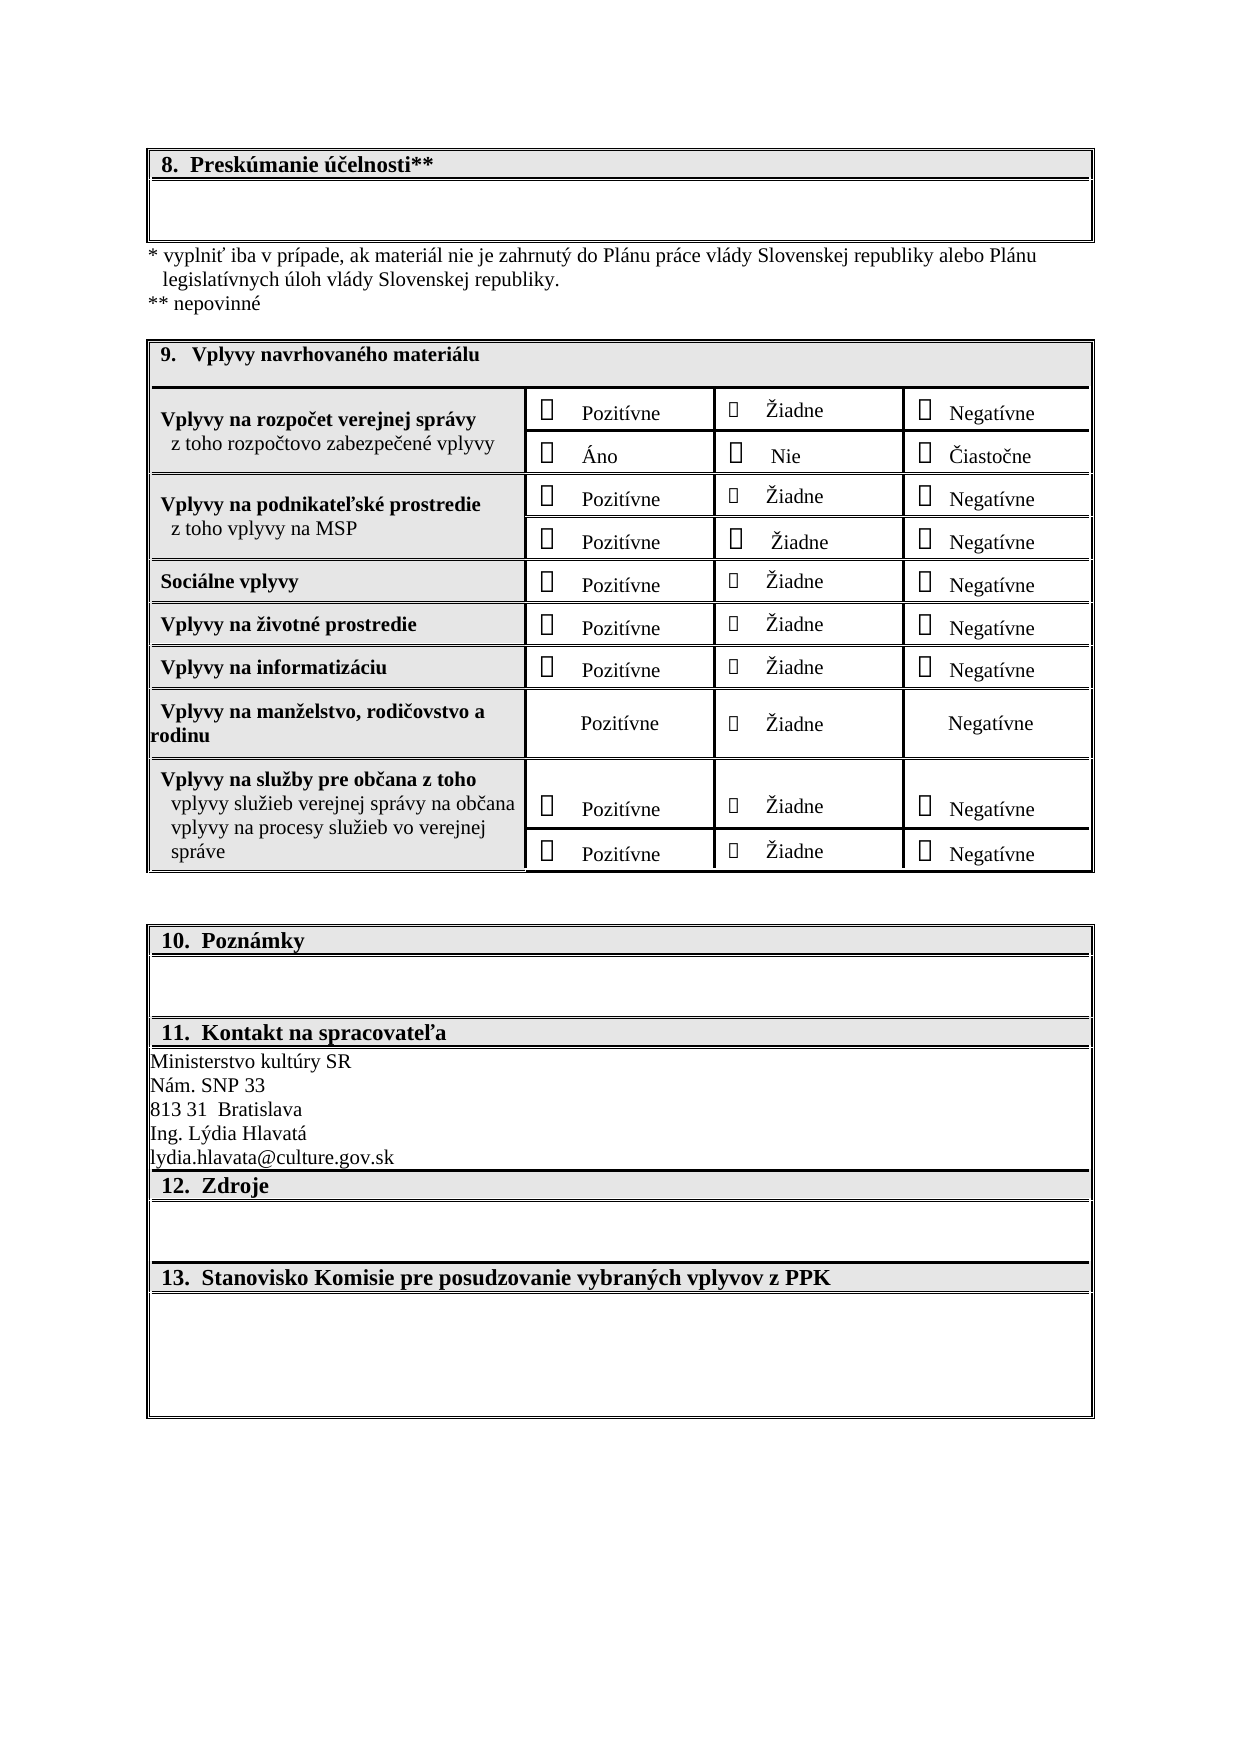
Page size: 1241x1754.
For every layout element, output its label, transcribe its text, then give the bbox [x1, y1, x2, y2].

table_cell 12. Zdroje [150, 1169, 1091, 1198]
table_cell  Žiadne [716, 604, 902, 643]
table_cell  Negatívne [903, 757, 1093, 827]
table_cell  Negatívne [903, 472, 1093, 515]
table_cell Vplyvy na služby pre občana z toho vplyvy služieb verejnej správy na občana vplyvy na procesy služieb vo verejnej správe [148, 757, 525, 870]
table_cell [150, 177, 1092, 240]
table_header 9. Vplyvy navrhovaného materiálu [150, 343, 1091, 386]
table_cell  Žiadne [714, 830, 903, 870]
table_cell  Pozitívne [527, 647, 713, 686]
table_cell  Pozitívne [525, 830, 714, 870]
table_cell Sociálne vplyvy [148, 558, 525, 601]
table_cell  Pozitívne [527, 561, 713, 601]
table_cell [150, 953, 1092, 1016]
table_cell  Žiadne [716, 389, 902, 429]
table_cell Ministerstvo kultúry SR Nám. SNP 33 813 31 Bratislava Ing. Lýdia Hlavatá lydia.hlavata@culture.gov.sk [150, 1045, 1092, 1169]
table_cell  Pozitívne [527, 475, 713, 515]
table_cell Vplyvy na manželstvo, rodičovstvo a rodinu [150, 686, 524, 757]
table_cell  Pozitívne [527, 760, 713, 827]
table_cell  Pozitívne [527, 389, 713, 429]
text * vyplniť iba v prípade, ak materiál nie je zahrnutý do Plánu práce vlády Slovenskej republiky alebo Plánu legislatívnych úloh vlády Slovenskej republiky. [148, 243, 1093, 291]
table_cell  Pozitívne [527, 604, 713, 643]
table_cell 8. Preskúmanie účelnosti** [150, 151, 1091, 177]
table_cell  Pozitívne [527, 518, 713, 558]
table_cell [150, 1199, 1092, 1261]
table_cell  Nie [716, 432, 902, 472]
table_cell  Negatívne [903, 515, 1093, 558]
table_cell Vplyvy na rozpočet verejnej správy z toho rozpočtovo zabezpečené vplyvy [150, 386, 524, 472]
table_cell  Žiadne [716, 561, 902, 601]
table_cell  Negatívne [903, 827, 1091, 870]
table_cell  Negatívne [903, 558, 1093, 601]
table_cell  Negatívne [903, 601, 1093, 643]
table_cell  Áno [527, 432, 713, 472]
table_cell [148, 1291, 1093, 1416]
text ** nepovinné [148, 291, 1093, 315]
table_cell  Žiadne [716, 518, 902, 558]
table_cell 13. Stanovisko Komisie pre posudzovanie vybraných vplyvov z PPK [150, 1261, 1091, 1291]
table_cell  Čiastočne [905, 429, 1091, 472]
table_cell Vplyvy na podnikateľské prostredie z toho vplyvy na MSP [148, 472, 525, 558]
table_cell  Negatívne [905, 644, 1092, 686]
table_cell 11. Kontakt na spracovateľa [148, 1016, 1093, 1045]
table_cell  Žiadne [716, 475, 902, 515]
table_cell  Žiadne [716, 690, 902, 757]
table_cell  Žiadne [716, 760, 902, 827]
table_header 10. Poznámky [150, 927, 1091, 953]
table_cell  Žiadne [716, 647, 902, 686]
table_cell  Negatívne [905, 686, 1092, 757]
table_cell Vplyvy na životné prostredie [148, 601, 525, 643]
table_cell Vplyvy na informatizáciu [150, 644, 524, 686]
table_cell  Pozitívne [527, 690, 713, 757]
table_cell  Negatívne [905, 386, 1091, 429]
